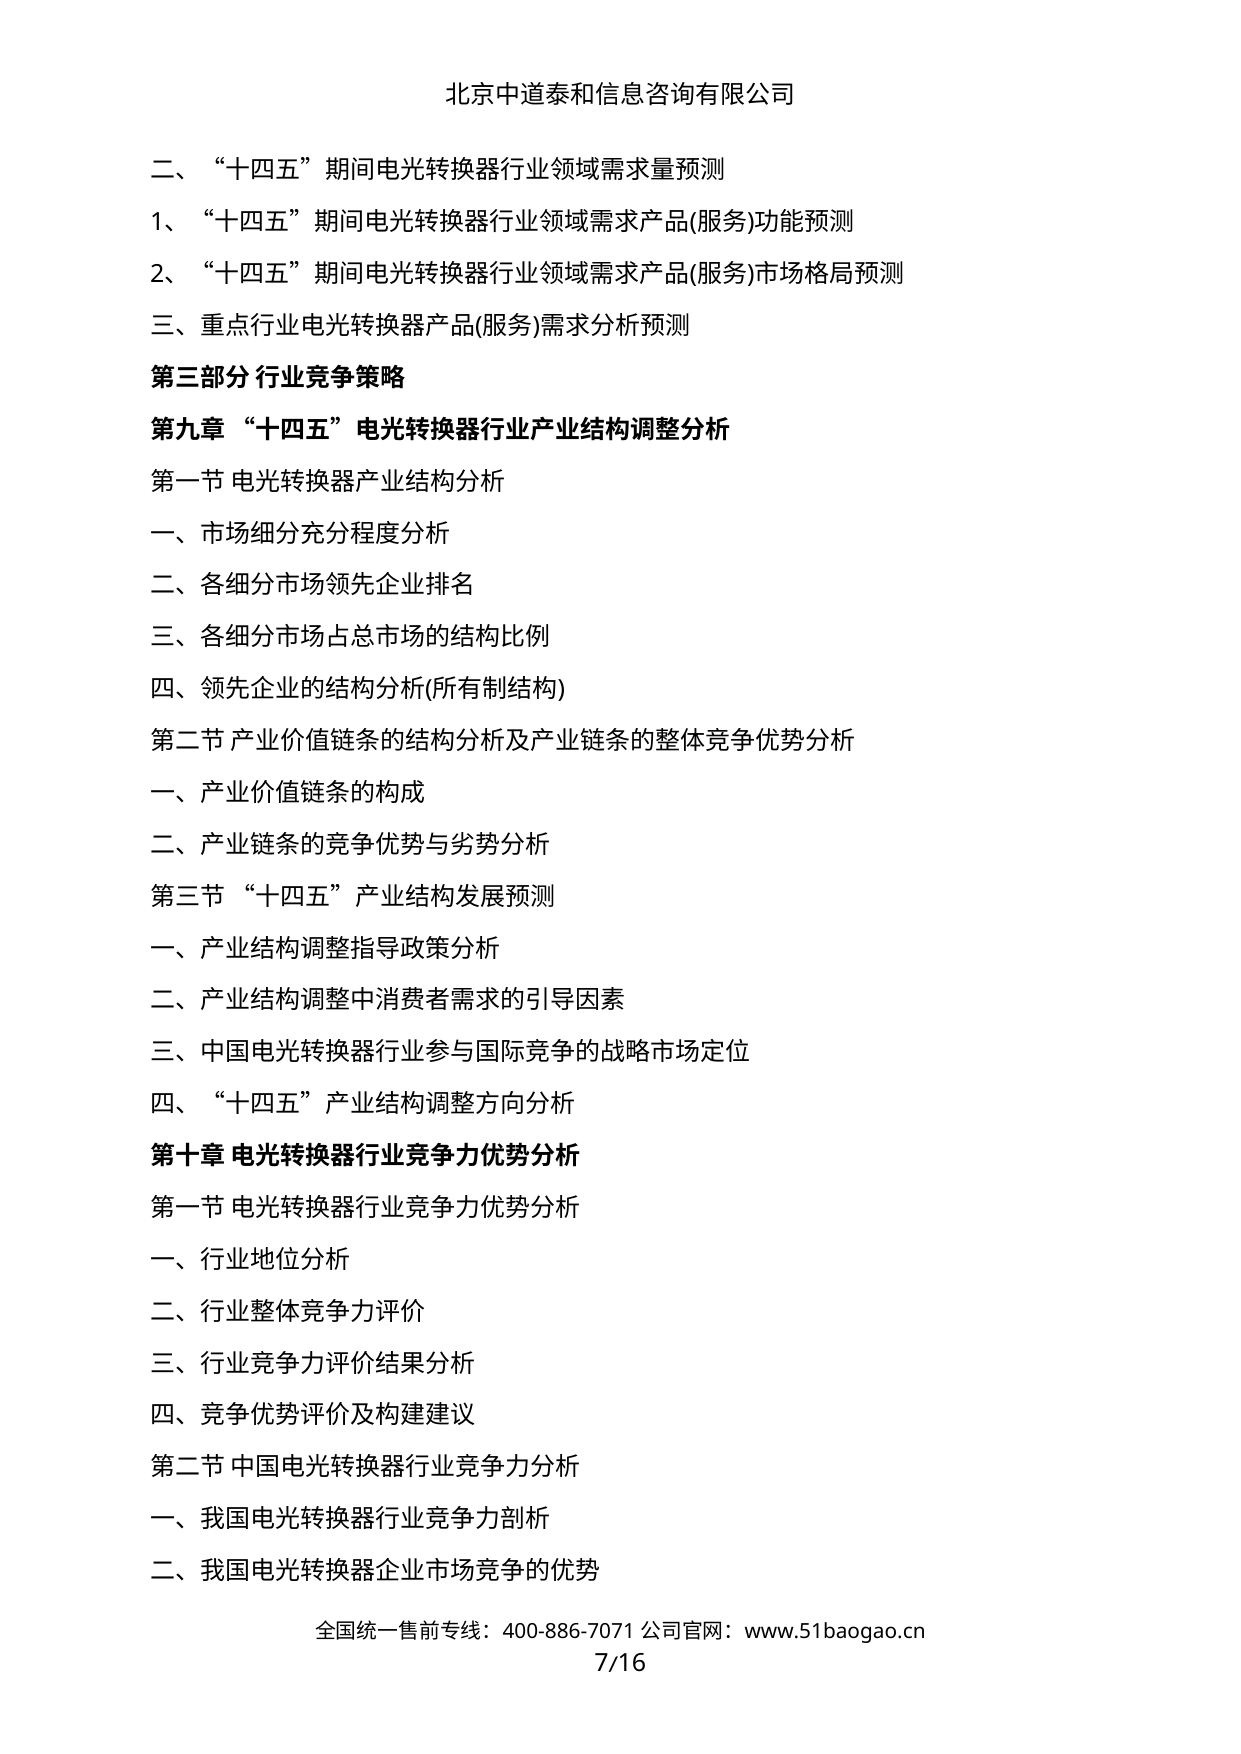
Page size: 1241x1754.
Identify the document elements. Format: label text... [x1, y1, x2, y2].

text 一、行业地位分析 [150, 1239, 1090, 1276]
text 二、我国电光转换器企业市场竞争的优势 [150, 1551, 1090, 1587]
text 二、“十四五”期间电光转换器行业领域需求量预测 [150, 150, 1090, 186]
text 第一节 电光转换器产业结构分析 [150, 461, 1090, 497]
text 四、领先企业的结构分析(所有制结构) [150, 669, 1090, 705]
text 一、我国电光转换器行业竞争力剖析 [150, 1499, 1090, 1535]
text 二、产业链条的竞争优势与劣势分析 [150, 824, 1090, 861]
text 第二节 产业价值链条的结构分析及产业链条的整体竞争优势分析 [150, 721, 1090, 757]
text 一、产业价值链条的构成 [150, 772, 1090, 809]
text 第三部分 行业竞争策略 [150, 357, 1090, 394]
text 二、产业结构调整中消费者需求的引导因素 [150, 980, 1090, 1016]
text 1、“十四五”期间电光转换器行业领域需求产品(服务)功能预测 [150, 202, 1090, 238]
text 一、产业结构调整指导政策分析 [150, 928, 1090, 964]
text 第二节 中国电光转换器行业竞争力分析 [150, 1447, 1090, 1483]
text 四、竞争优势评价及构建建议 [150, 1395, 1090, 1431]
text 三、重点行业电光转换器产品(服务)需求分析预测 [150, 306, 1090, 342]
text 二、各细分市场领先企业排名 [150, 565, 1090, 601]
text 三、中国电光转换器行业参与国际竞争的战略市场定位 [150, 1032, 1090, 1068]
text 第九章 “十四五”电光转换器行业产业结构调整分析 [150, 409, 1090, 446]
text 二、行业整体竞争力评价 [150, 1291, 1090, 1327]
text 三、行业竞争力评价结果分析 [150, 1343, 1090, 1379]
text 第十章 电光转换器行业竞争力优势分析 [150, 1136, 1090, 1172]
text 一、市场细分充分程度分析 [150, 513, 1090, 549]
text 2、“十四五”期间电光转换器行业领域需求产品(服务)市场格局预测 [150, 254, 1090, 290]
text 第三节 “十四五”产业结构发展预测 [150, 876, 1090, 912]
text 三、各细分市场占总市场的结构比例 [150, 617, 1090, 653]
text 第一节 电光转换器行业竞争力优势分析 [150, 1187, 1090, 1224]
text 四、“十四五”产业结构调整方向分析 [150, 1084, 1090, 1120]
